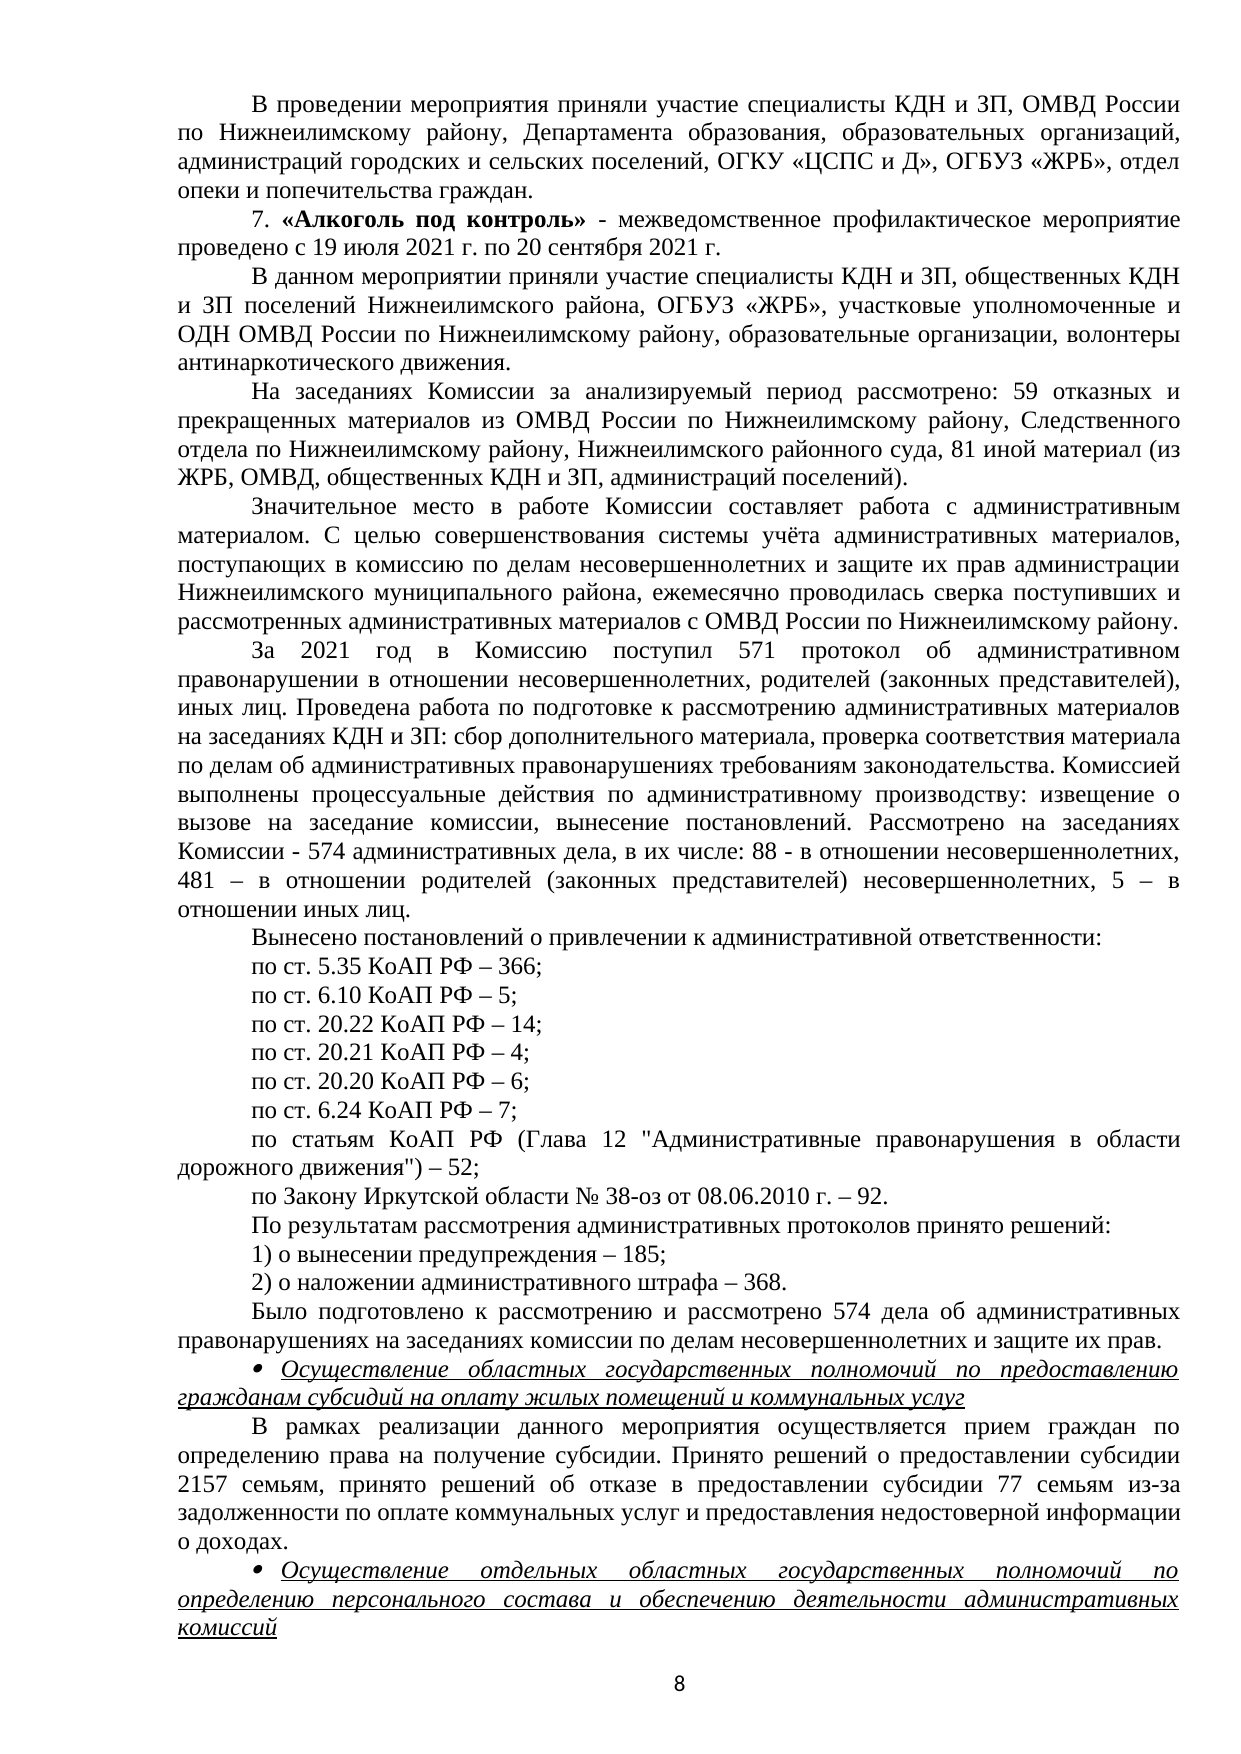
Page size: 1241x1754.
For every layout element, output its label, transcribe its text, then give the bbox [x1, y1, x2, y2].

text по ст. 6.10 КоАП РФ – 5; [177, 980, 1181, 1009]
list Осуществление отдельных областных государственных полномочий по определению персонального состава и обеспечению деятельности административных комиссий [177, 1555, 1181, 1641]
text 7. «Алкоголь под контроль» - межведомственное профилактическое мероприятие проведено с 19 июля 2021 г. по 20 сентября 2021 г. [177, 204, 1181, 261]
text по ст. 20.22 КоАП РФ – 14; [177, 1009, 1181, 1037]
text по Закону Иркутской области № 38-оз от 08.06.2010 г. – 92. [177, 1181, 1181, 1210]
text За 2021 год в Комиссию поступил 571 протокол об административном правонарушении в отношении несовершеннолетних, родителей (законных представителей), иных лиц. Проведена работа по подготовке к рассмотрению административных материалов на заседаниях КДН и ЗП: сбор дополнительного материала, проверка соответствия материала по делам об административных правонарушениях требованиям законодательства. Комиссией выполнены процессуальные действия по административному производству: извещение о вызове на заседание комиссии, вынесение постановлений. Рассмотрено на заседаниях Комиссии - 574 административных дела, в их числе: 88 - в отношении несовершеннолетних, 481 – в отношении родителей (законных представителей) несовершеннолетних, 5 – в отношении иных лиц. [177, 635, 1181, 922]
text В рамках реализации данного мероприятия осуществляется прием граждан по определению права на получение субсидии. Принято решений о предоставлении субсидии 2157 семьям, принято решений об отказе в предоставлении субсидии 77 семьям из-за задолженности по оплате коммунальных услуг и предоставления недостоверной информации о доходах. [177, 1411, 1181, 1555]
text 2) о наложении административного штрафа – 368. [177, 1267, 1181, 1296]
text На заседаниях Комиссии за анализируемый период рассмотрено: 59 отказных и прекращенных материалов из ОМВД России по Нижнеилимскому району, Следственного отдела по Нижнеилимскому району, Нижнеилимского районного суда, 81 иной материал (из ЖРБ, ОМВД, общественных КДН и ЗП, администраций поселений). [177, 376, 1181, 491]
text Значительное место в работе Комиссии составляет работа с административным материалом. С целью совершенствования системы учёта административных материалов, поступающих в комиссию по делам несовершеннолетних и защите их прав администрации Нижнеилимского муниципального района, ежемесячно проводилась сверка поступивших и рассмотренных административных материалов с ОМВД России по Нижнеилимскому району. [177, 491, 1181, 635]
text по ст. 20.20 КоАП РФ – 6; [177, 1066, 1181, 1095]
text по ст. 5.35 КоАП РФ – 366; [177, 951, 1181, 980]
text по статьям КоАП РФ (Глава 12 "Административные правонарушения в области дорожного движения") – 52; [177, 1124, 1181, 1181]
text 1) о вынесении предупреждения – 185; [177, 1239, 1181, 1267]
text В проведении мероприятия приняли участие специалисты КДН и ЗП, ОМВД России по Нижнеилимскому району, Департамента образования, образовательных организаций, администраций городских и сельских поселений, ОГКУ «ЦСПС и Д», ОГБУЗ «ЖРБ», отдел опеки и попечительства граждан. [177, 89, 1181, 204]
text Вынесено постановлений о привлечении к административной ответственности: [177, 922, 1181, 951]
text Было подготовлено к рассмотрению и рассмотрено 574 дела об административных правонарушениях на заседаниях комиссии по делам несовершеннолетних и защите их прав. [177, 1296, 1181, 1354]
text В данном мероприятии приняли участие специалисты КДН и ЗП, общественных КДН и ЗП поселений Нижнеилимского района, ОГБУЗ «ЖРБ», участковые уполномоченные и ОДН ОМВД России по Нижнеилимскому району, образовательные организации, волонтеры антинаркотического движения. [177, 261, 1181, 376]
list Осуществление областных государственных полномочий по предоставлению гражданам субсидий на оплату жилых помещений и коммунальных услуг [177, 1354, 1181, 1411]
text По результатам рассмотрения административных протоколов принято решений: [177, 1210, 1181, 1239]
text по ст. 6.24 КоАП РФ – 7; [177, 1095, 1181, 1124]
text по ст. 20.21 КоАП РФ – 4; [177, 1037, 1181, 1066]
